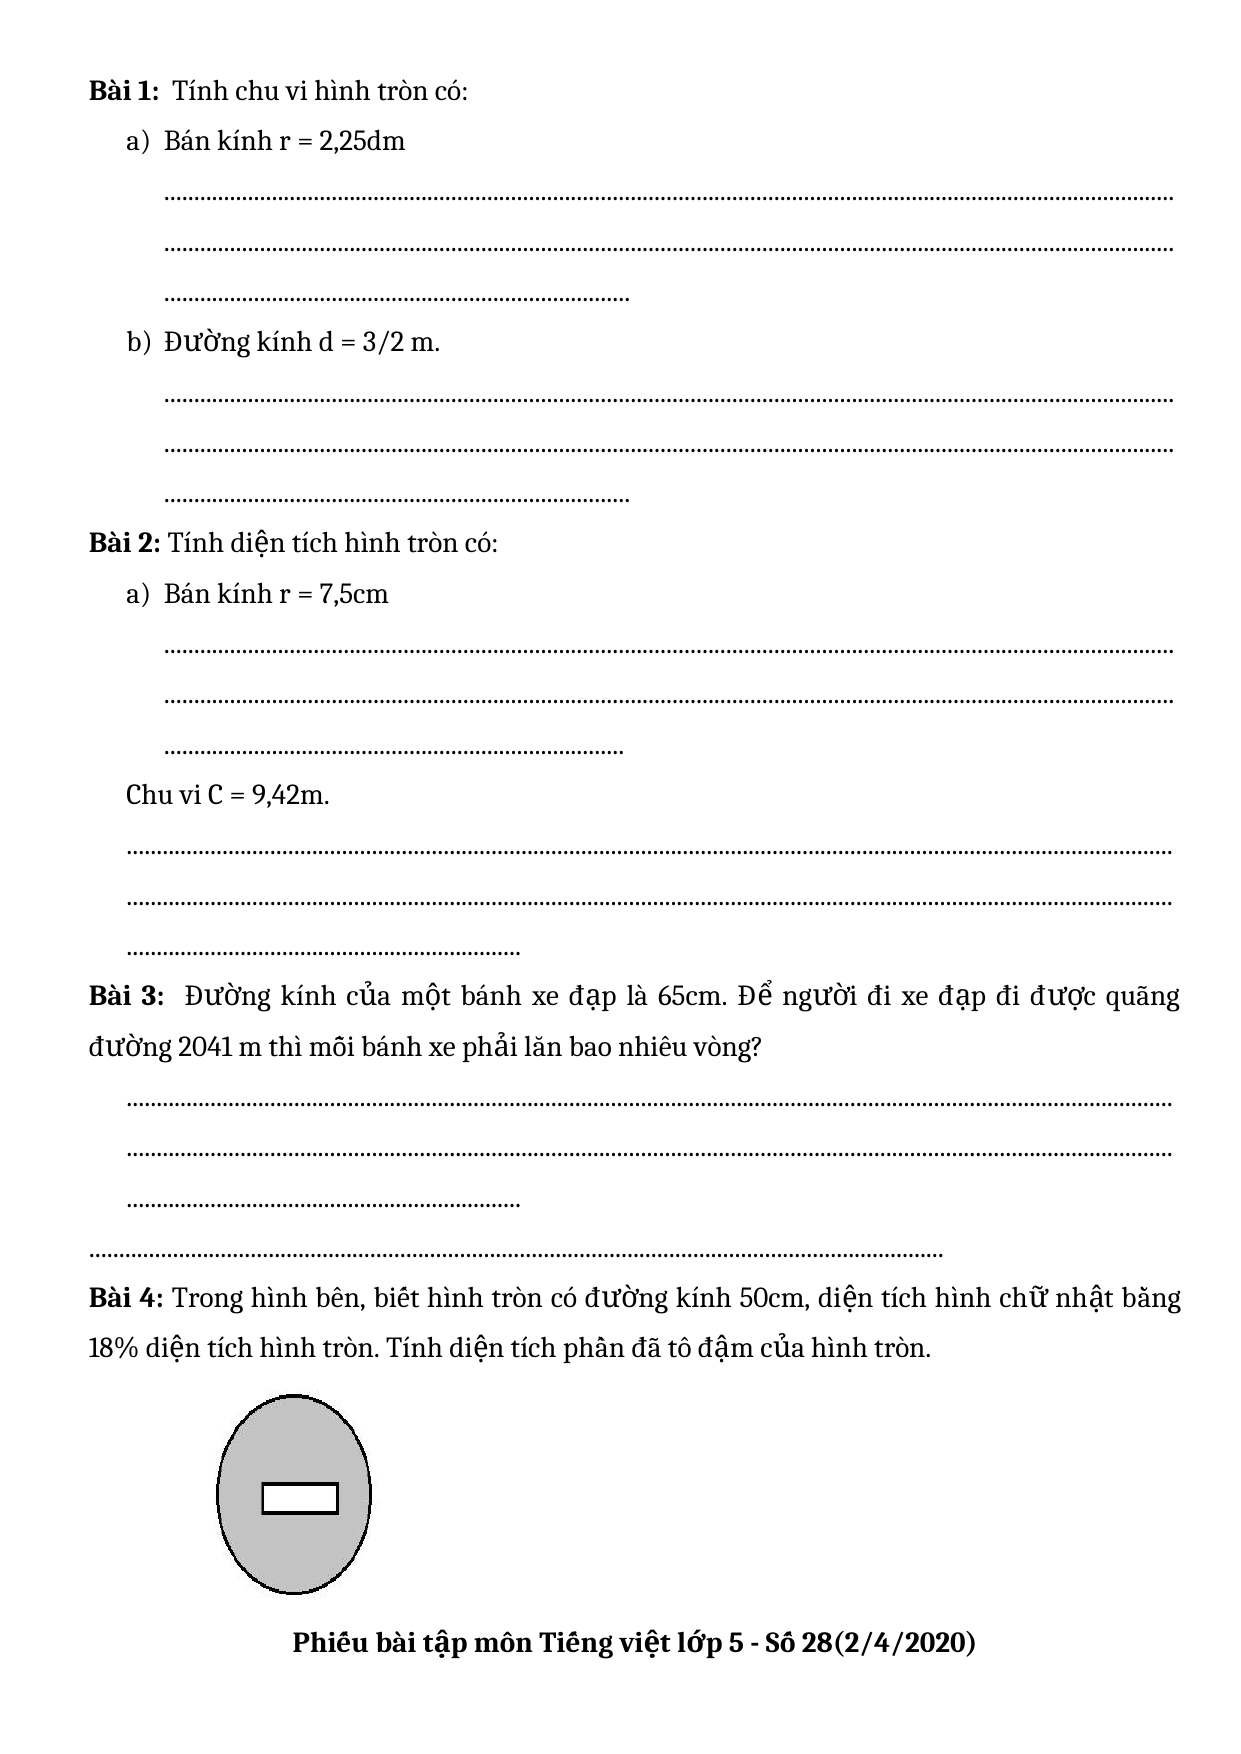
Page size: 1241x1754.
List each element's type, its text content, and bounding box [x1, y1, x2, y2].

text ................................................................................................................................................................................................................................................................................................................................................................................................................................ [126, 1080, 1181, 1214]
text Bài 3: Đường kính của một bánh xe đạp là 65cm. Để người đi xe đạp đi được quãng đường 2041 m thì mỗi bánh xe phải lăn bao nhiêu vòng? [89, 979, 1181, 1063]
text Bài 2: Tính diện tích hình tròn có: [89, 527, 1181, 560]
text ............................................................................................................................................................................................................................................................................................................................................................................................................................... [164, 627, 1181, 761]
list Bán kính r = 7,5cm [126, 577, 1181, 611]
text Bài 4: Trong hình bên, biết hình tròn có đường kính 50cm, diện tích hình chữ nhật bằng 18% diện tích hình tròn. Tính diện tích phần đã tô đậm của hình tròn. [89, 1281, 1181, 1365]
text ................................................................................................................................................................................................................................................................................................................................................................................................................................ [164, 174, 1181, 309]
list Bán kính r = 2,25dm [126, 124, 1181, 158]
text Chu vi C = 9,42m. [126, 778, 1181, 812]
text ............................................................................................................................................... [89, 1231, 1181, 1264]
list Đường kính d = 3/2 m. [126, 325, 1181, 359]
text Phiếu bài tập môn Tiếng việt lớp 5 - Số 28(2/4/2020) [89, 1626, 1181, 1659]
text ................................................................................................................................................................................................................................................................................................................................................................................................................................ [126, 828, 1181, 963]
picture [88, 1382, 488, 1612]
text ................................................................................................................................................................................................................................................................................................................................................................................................................................ [164, 376, 1181, 510]
text Bài 1: Tính chu vi hình tròn có: [89, 74, 1181, 107]
